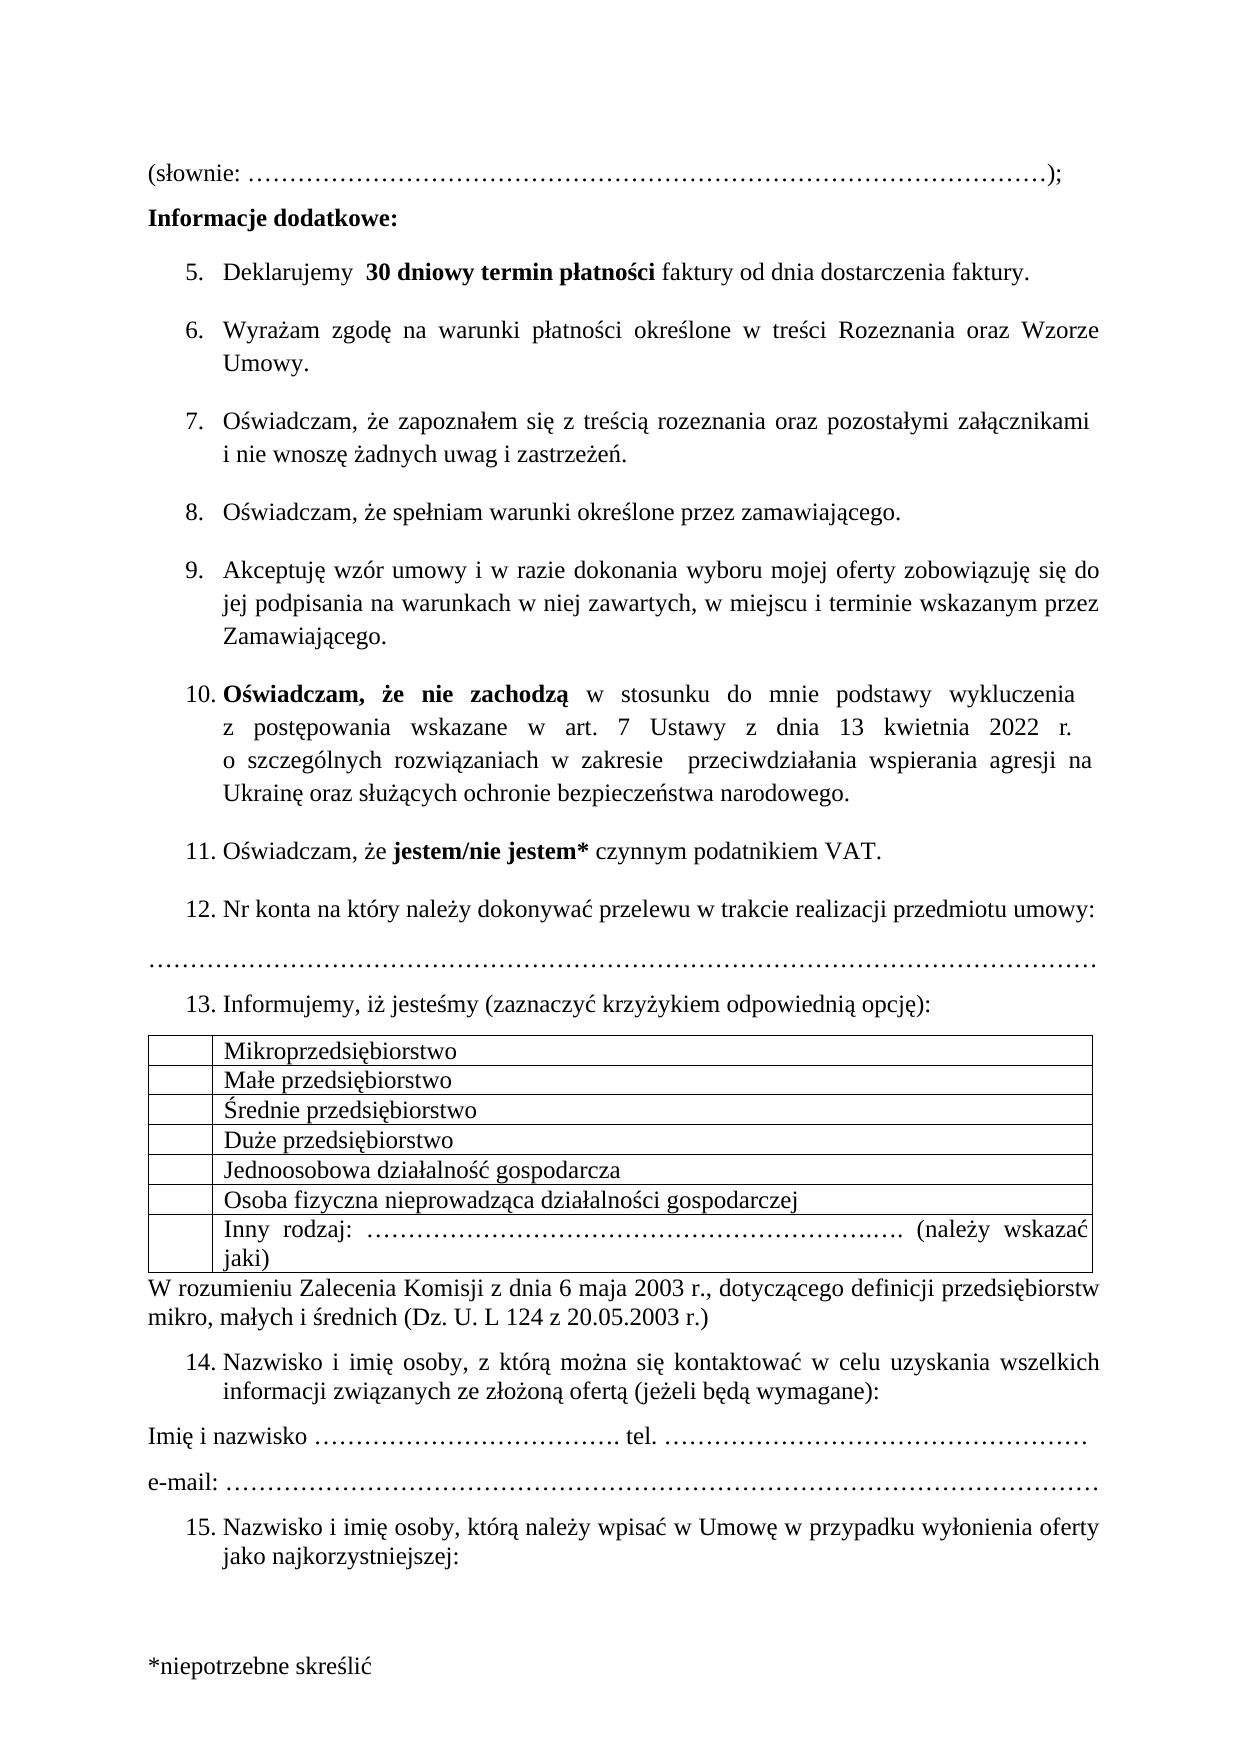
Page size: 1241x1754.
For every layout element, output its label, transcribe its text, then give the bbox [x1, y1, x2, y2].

list Nazwisko i imię osoby, z którą można się kontaktować w celu uzyskania wszelkich informacji związanych ze złożoną ofertą (jeżeli będą wymagane): [185, 1347, 1100, 1405]
table_cell Średnie przedsiębiorstwo [213, 1095, 1092, 1124]
text (słownie: ……………………………………………………………………………………); [148, 158, 1100, 187]
list Informujemy, iż jesteśmy (zaznaczyć krzyżykiem odpowiednią opcję): [185, 989, 1100, 1018]
list Oświadczam, że jestem/nie jestem* czynnym podatnikiem VAT. [185, 836, 1100, 865]
text Imię i nazwisko ………………………………. tel. …………………………………………… [148, 1421, 1100, 1450]
table_cell [149, 1215, 212, 1272]
table_cell Jednoosobowa działalność gospodarcza [213, 1155, 1092, 1184]
list Akceptuję wzór umowy i w razie dokonania wyboru mojej oferty zobowiązuję się do jej podpisania na warunkach w niej zawartych, w miejscu i terminie wskazanym przez Zamawiającego. [185, 555, 1100, 650]
table_cell [149, 1095, 212, 1124]
text Informacje dodatkowe: [148, 203, 1100, 232]
table_cell Duże przedsiębiorstwo [213, 1125, 1092, 1154]
table_header [149, 1036, 212, 1064]
list Oświadczam, że nie zachodzą w stosunku do mnie podstawy wykluczenia z postępowania wskazane w art. 7 Ustawy z dnia 13 kwietnia 2022 r. o szczególnych rozwiązaniach w zakresie przeciwdziałania wspierania agresji na Ukrainę oraz służących ochronie bezpieczeństwa narodowego. [185, 679, 1093, 807]
table_cell [149, 1125, 212, 1154]
table_cell [149, 1155, 212, 1184]
table_cell [149, 1066, 212, 1094]
list Wyrażam zgodę na warunki płatności określone w treści Rozeznania oraz Wzorze Umowy. [185, 315, 1100, 377]
table_cell [149, 1185, 212, 1213]
list Oświadczam, że zapoznałem się z treścią rozeznania oraz pozostałymi załącznikami i nie wnoszę żadnych uwag i zastrzeżeń. [185, 406, 1100, 468]
table_header Mikroprzedsiębiorstwo [213, 1036, 1092, 1064]
list Nr konta na który należy dokonywać przelewu w trakcie realizacji przedmiotu umowy: [185, 894, 1100, 923]
table_cell Inny rodzaj: …………………………………………………….…. (należy wskazać jaki) [213, 1215, 1092, 1272]
table_cell Małe przedsiębiorstwo [213, 1066, 1092, 1094]
text …………………………………………………………………………………………………… [148, 944, 1100, 973]
text e-mail: …………………………………………………………………………………………… [148, 1467, 1100, 1496]
list Deklarujemy 30 dniowy termin płatności faktury od dnia dostarczenia faktury. [185, 257, 1100, 286]
list Oświadczam, że spełniam warunki określone przez zamawiającego. [185, 497, 1100, 526]
list Nazwisko i imię osoby, którą należy wpisać w Umowę w przypadku wyłonienia oferty jako najkorzystniejszej: [185, 1512, 1100, 1570]
table_cell Osoba fizyczna nieprowadząca działalności gospodarczej [213, 1185, 1092, 1213]
text W rozumieniu Zalecenia Komisji z dnia 6 maja 2003 r., dotyczącego definicji przedsiębiorstw mikro, małych i średnich (Dz. U. L 124 z 20.05.2003 r.) [148, 1273, 1100, 1331]
